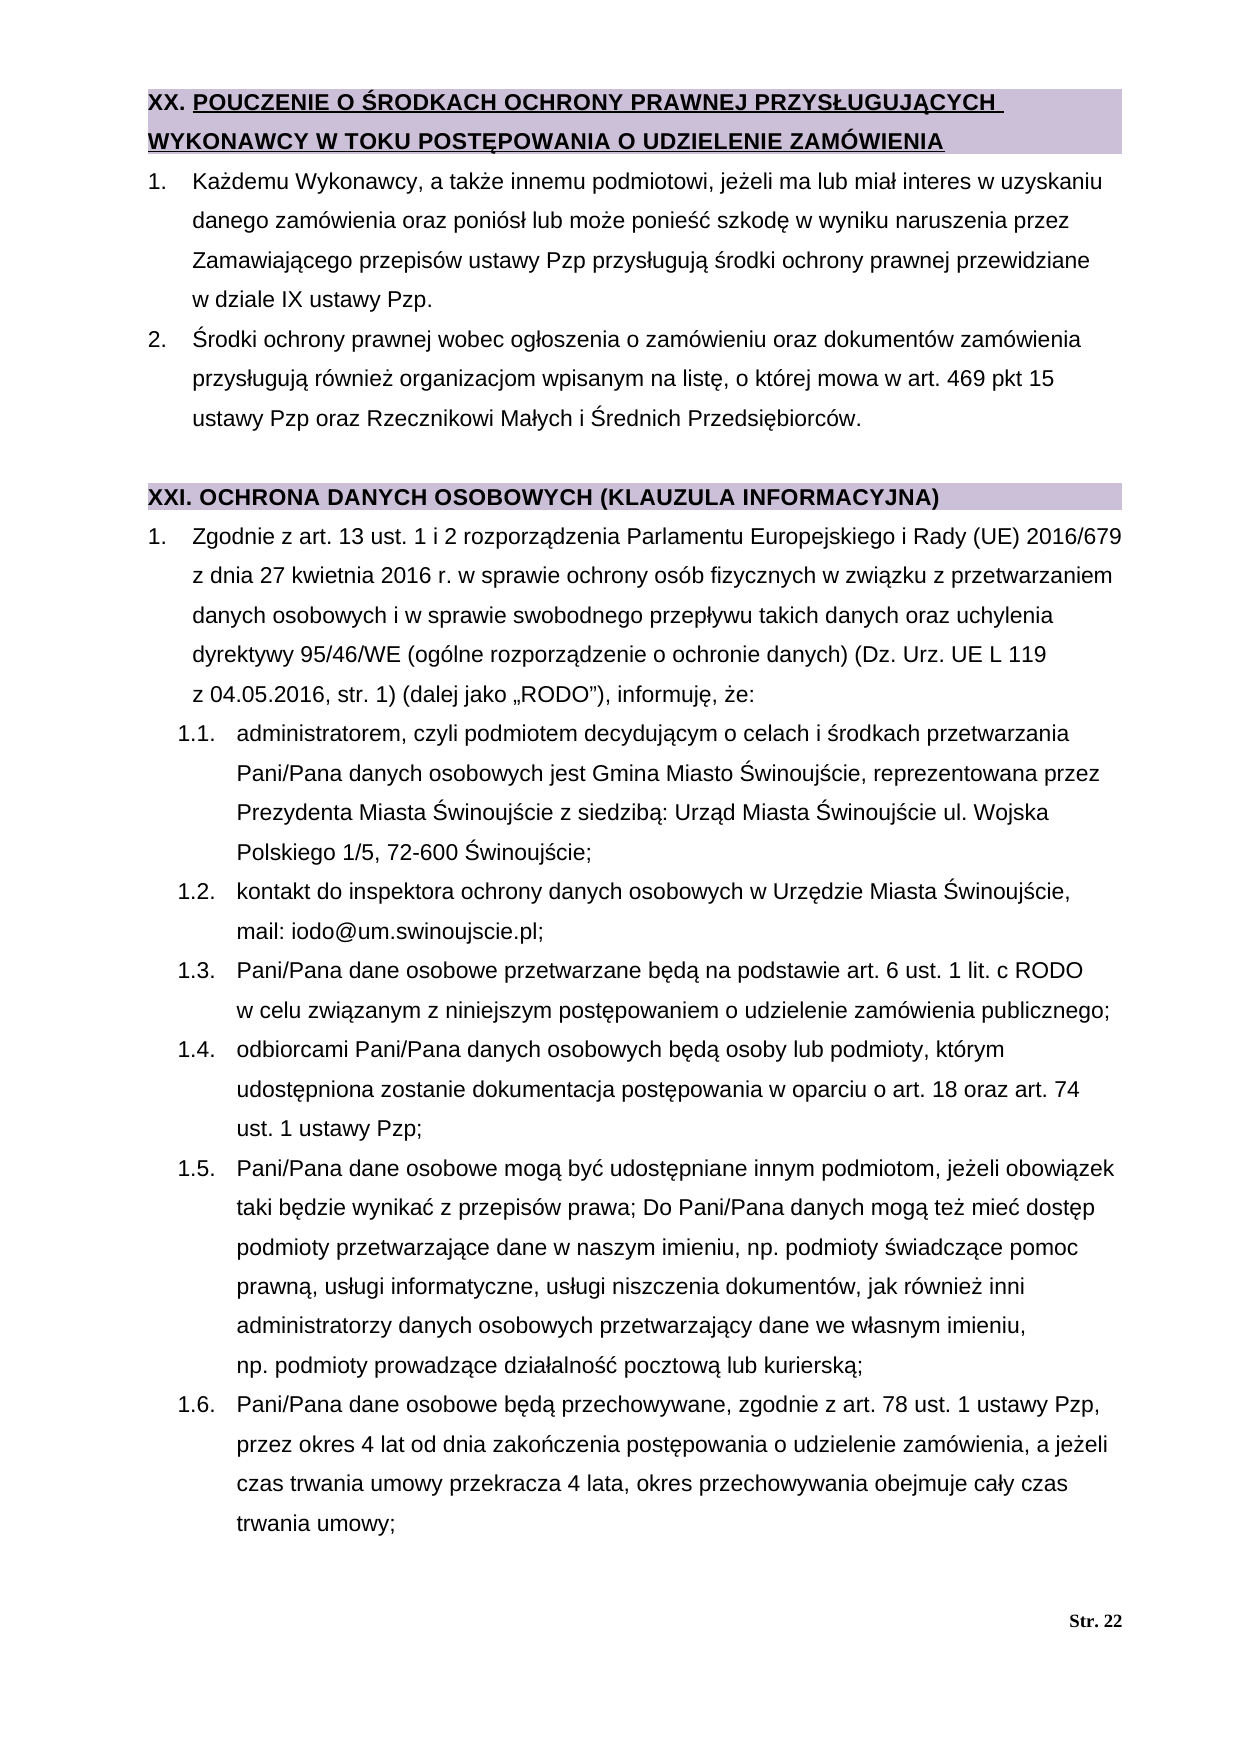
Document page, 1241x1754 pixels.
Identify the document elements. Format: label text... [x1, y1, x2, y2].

list administratorem, czyli podmiotem decydującym o celach i środkach przetwarzania Pani/Pana danych osobowych jest Gmina Miasto Świnoujście, reprezentowana przez Prezydenta Miasta Świnoujście z siedzibą: Urząd Miasta Świnoujście ul. Wojska Polskiego 1/5, 72-600 Świnoujście; [177, 720, 1122, 865]
list Każdemu Wykonawcy, a także innemu podmiotowi, jeżeli ma lub miał interes w uzyskaniu danego zamówienia oraz poniósł lub może ponieść szkodę w wyniku naruszenia przez Zamawiającego przepisów ustawy Pzp przysługują środki ochrony prawnej przewidziane w dziale IX ustawy Pzp. [148, 168, 1122, 312]
list kontakt do inspektora ochrony danych osobowych w Urzędzie Miasta Świnoujście, mail: iodo@um.swinoujscie.pl; [177, 878, 1122, 944]
list Pani/Pana dane osobowe przetwarzane będą na podstawie art. 6 ust. 1 lit. c RODO w celu związanym z niniejszym postępowaniem o udzielenie zamówienia publicznego; [177, 957, 1122, 1023]
list Środki ochrony prawnej wobec ogłoszenia o zamówieniu oraz dokumentów zamówienia przysługują również organizacjom wpisanym na listę, o której mowa w art. 469 pkt 15 ustawy Pzp oraz Rzecznikowi Małych i Średnich Przedsiębiorców. [148, 326, 1122, 431]
list Pani/Pana dane osobowe mogą być udostępniane innym podmiotom, jeżeli obowiązek taki będzie wynikać z przepisów prawa; Do Pani/Pana danych mogą też mieć dostęp podmioty przetwarzające dane w naszym imieniu, np. podmioty świadczące pomoc prawną, usługi informatyczne, usługi niszczenia dokumentów, jak również inni administratorzy danych osobowych przetwarzający dane we własnym imieniu, np. podmioty prowadzące działalność pocztową lub kurierską; [177, 1154, 1122, 1378]
list odbiorcami Pani/Pana danych osobowych będą osoby lub podmioty, którym udostępniona zostanie dokumentacja postępowania w oparciu o art. 18 oraz art. 74 ust. 1 ustawy Pzp; [177, 1036, 1122, 1141]
subtitle XX. POUCZENIE O ŚRODKACH OCHRONY PRAWNEJ PRZYSŁUGUJĄCYCH WYKONAWCY W TOKU POSTĘPOWANIA O UDZIELENIE ZAMÓWIENIA [148, 89, 1122, 154]
list Zgodnie z art. 13 ust. 1 i 2 rozporządzenia Parlamentu Europejskiego i Rady (UE) 2016/679 z dnia 27 kwietnia 2016 r. w sprawie ochrony osób fizycznych w związku z przetwarzaniem danych osobowych i w sprawie swobodnego przepływu takich danych oraz uchylenia dyrektywy 95/46/WE (ogólne rozporządzenie o ochronie danych) (Dz. Urz. UE L 119 z 04.05.2016, str. 1) (dalej jako „RODO”), informuję, że: [148, 523, 1122, 707]
subtitle XXI. OCHRONA DANYCH OSOBOWYCH (KLAUZULA INFORMACYJNA) [148, 483, 1122, 510]
list Pani/Pana dane osobowe będą przechowywane, zgodnie z art. 78 ust. 1 ustawy Pzp, przez okres 4 lat od dnia zakończenia postępowania o udzielenie zamówienia, a jeżeli czas trwania umowy przekracza 4 lata, okres przechowywania obejmuje cały czas trwania umowy; [177, 1391, 1122, 1536]
